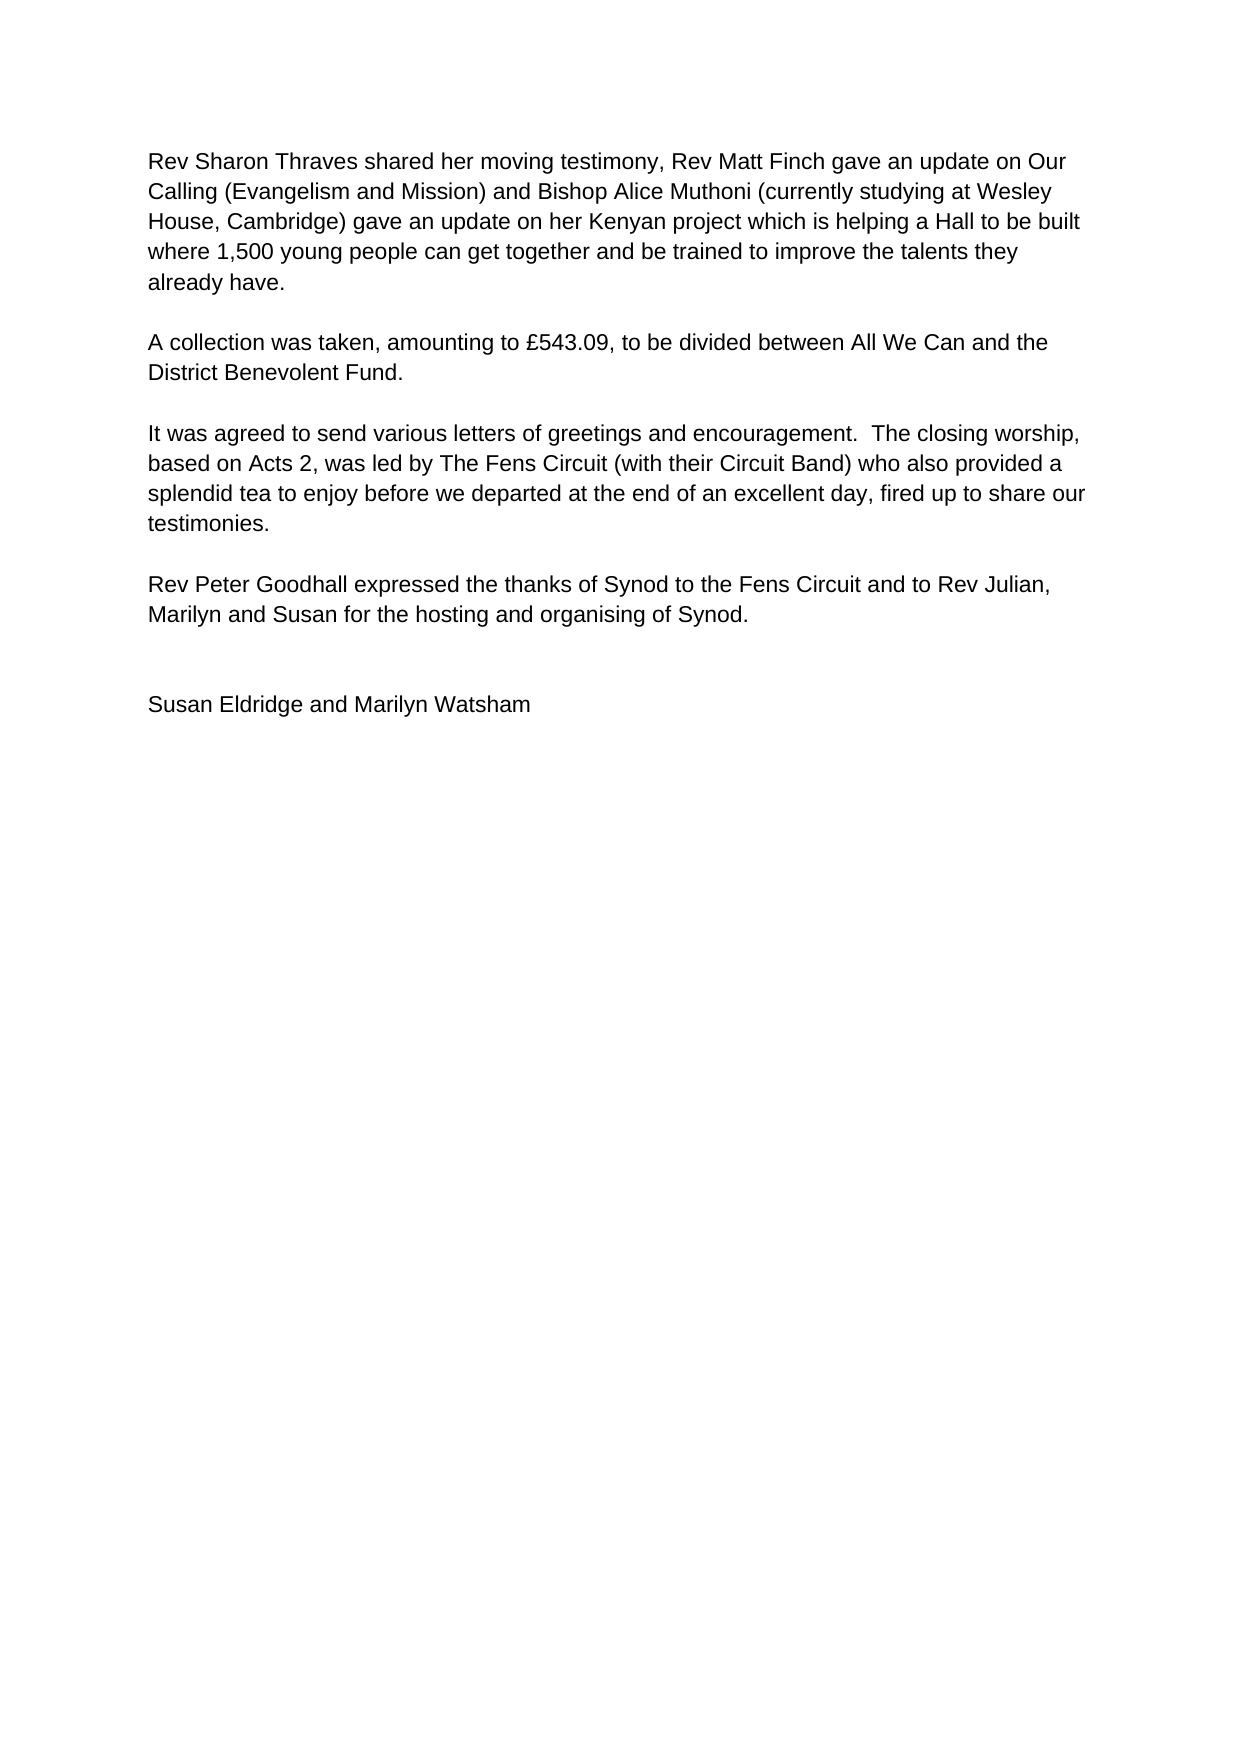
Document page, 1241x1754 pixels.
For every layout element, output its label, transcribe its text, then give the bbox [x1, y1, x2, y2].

text A collection was taken, amounting to £543.09, to be divided between All We Can and the District Benevolent Fund. [148, 329, 1092, 386]
text Rev Sharon Thraves shared her moving testimony, Rev Matt Finch gave an update on Our Calling (Evangelism and Mission) and Bishop Alice Muthoni (currently studying at Wesley House, Cambridge) gave an update on her Kenyan project which is helping a Hall to be built where 1,500 young people can get together and be trained to improve the talents they already have. [148, 148, 1092, 295]
text Susan Eldridge and Marilyn Watsham [148, 691, 1092, 718]
text It was agreed to send various letters of greetings and encouragement. The closing worship, based on Acts 2, was led by The Fens Circuit (with their Circuit Band) who also provided a splendid tea to enjoy before we departed at the end of an excellent day, fired up to share our testimonies. [148, 419, 1092, 537]
text Rev Peter Goodhall expressed the thanks of Synod to the Fens Circuit and to Rev Julian, Marilyn and Susan for the hosting and organising of Synod. [148, 571, 1092, 627]
